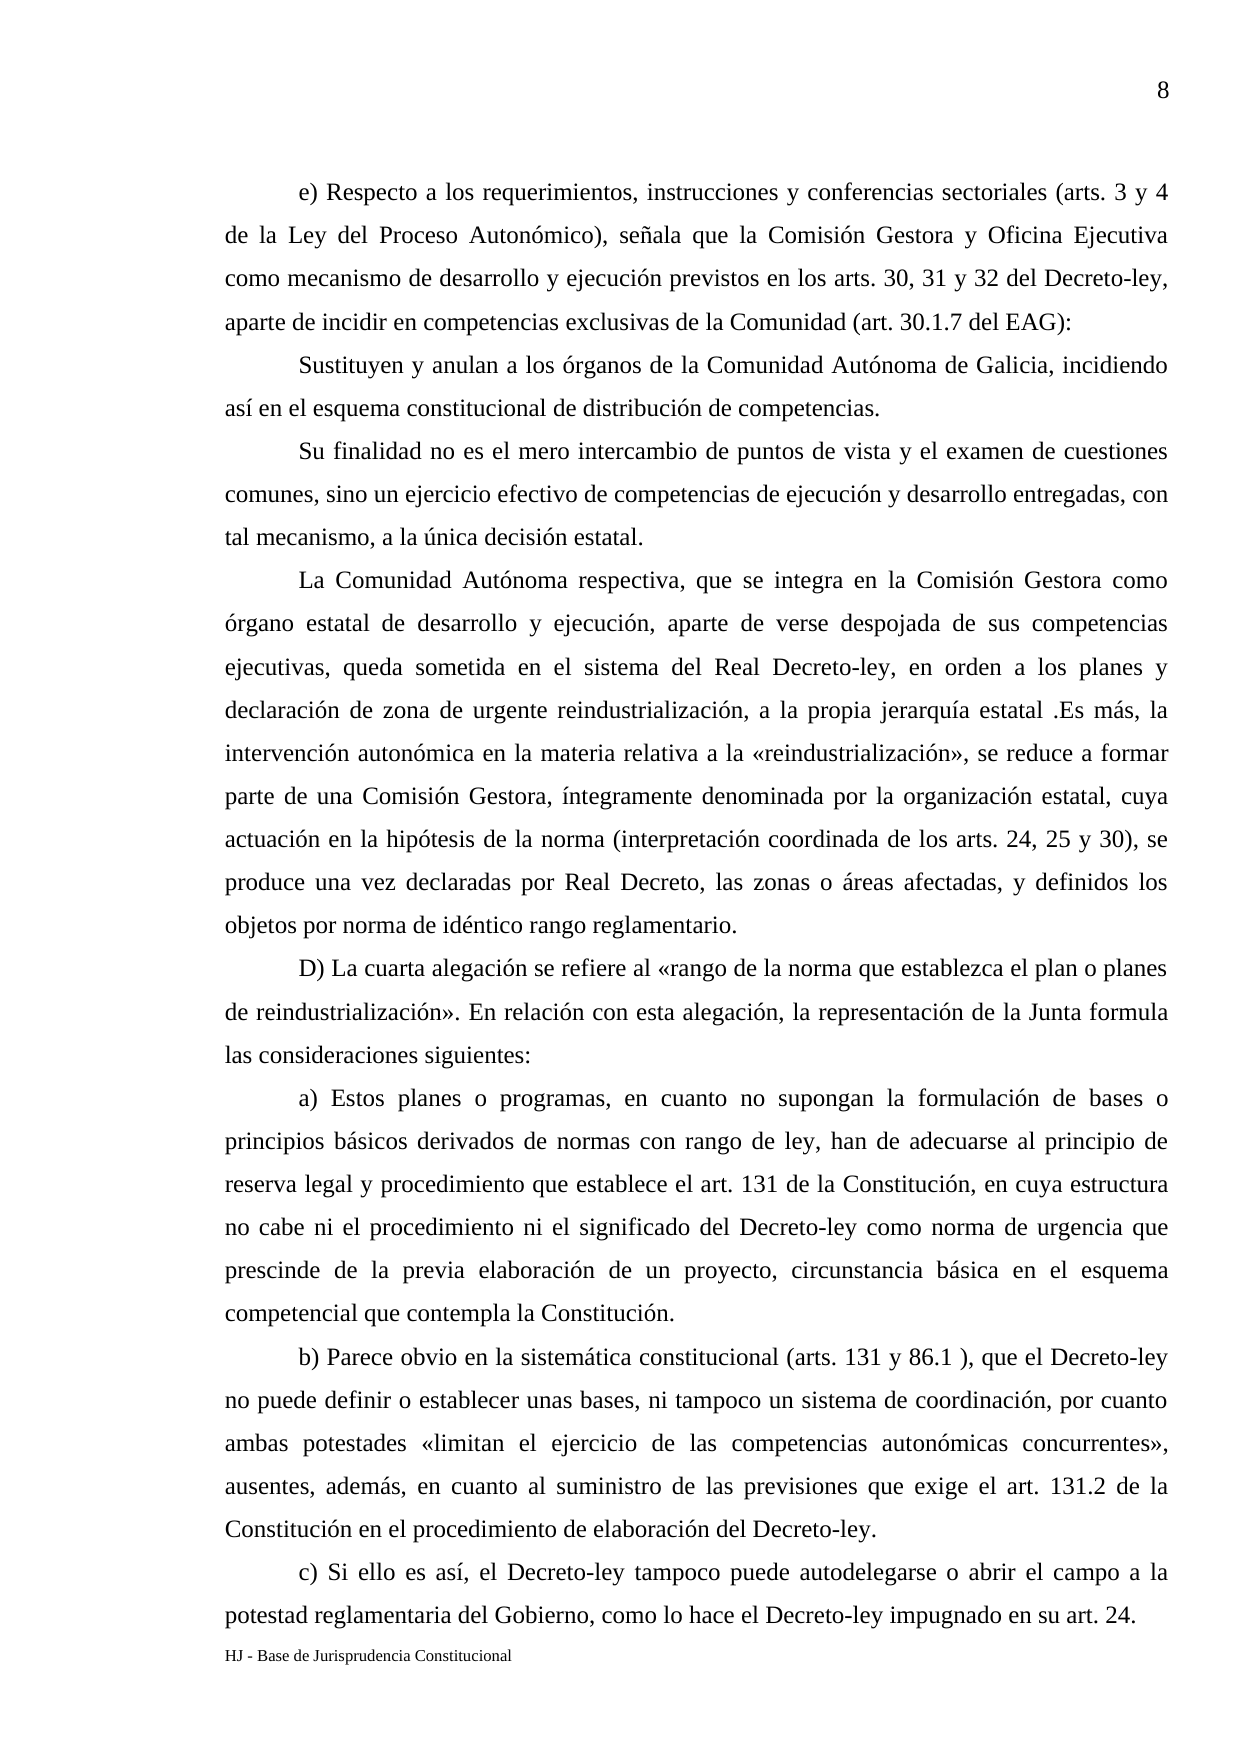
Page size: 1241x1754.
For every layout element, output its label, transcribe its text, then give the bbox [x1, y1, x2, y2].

text La Comunidad Autónoma respectiva, que se integra en la Comisión Gestora como órgano estatal de desarrollo y ejecución, aparte de verse despojada de sus competencias ejecutivas, queda sometida en el sistema del Real Decreto-ley, en orden a los planes y declaración de zona de urgente reindustrialización, a la propia jerarquía estatal .Es más, la intervención autonómica en la materia relativa a la «reindustrialización», se reduce a formar parte de una Comisión Gestora, íntegramente denominada por la organización estatal, cuya actuación en la hipótesis de la norma (interpretación coordinada de los arts. 24, 25 y 30), se produce una vez declaradas por Real Decreto, las zonas o áreas afectadas, y definidos los objetos por norma de idéntico rango reglamentario. [224, 565, 1169, 939]
text b) Parece obvio en la sistemática constitucional (arts. 131 y 86.1 ), que el Decreto-ley no puede definir o establecer unas bases, ni tampoco un sistema de coordinación, por cuanto ambas potestades «limitan el ejercicio de las competencias autonómicas concurrentes», ausentes, además, en cuanto al suministro de las previsiones que exige el art. 131.2 de la Constitución en el procedimiento de elaboración del Decreto-ley. [224, 1342, 1169, 1543]
text Su finalidad no es el mero intercambio de puntos de vista y el examen de cuestiones comunes, sino un ejercicio efectivo de competencias de ejecución y desarrollo entregadas, con tal mecanismo, a la única decisión estatal. [224, 436, 1169, 551]
text Sustituyen y anulan a los órganos de la Comunidad Autónoma de Galicia, incidiendo así en el esquema constitucional de distribución de competencias. [224, 350, 1169, 422]
text a) Estos planes o programas, en cuanto no supongan la formulación de bases o principios básicos derivados de normas con rango de ley, han de adecuarse al principio de reserva legal y procedimiento que establece el art. 131 de la Constitución, en cuya estructura no cabe ni el procedimiento ni el significado del Decreto-ley como norma de urgencia que prescinde de la previa elaboración de un proyecto, circunstancia básica en el esquema competencial que contempla la Constitución. [224, 1083, 1169, 1327]
text D) La cuarta alegación se refiere al «rango de la norma que establezca el plan o planes de reindustrialización». En relación con esta alegación, la representación de la Junta formula las consideraciones siguientes: [224, 953, 1169, 1068]
text c) Si ello es así, el Decreto-ley tampoco puede autodelegarse o abrir el campo a la potestad reglamentaria del Gobierno, como lo hace el Decreto-ley impugnado en su art. 24. [224, 1557, 1169, 1629]
text e) Respecto a los requerimientos, instrucciones y conferencias sectoriales (arts. 3 y 4 de la Ley del Proceso Autonómico), señala que la Comisión Gestora y Oficina Ejecutiva como mecanismo de desarrollo y ejecución previstos en los arts. 30, 31 y 32 del Decreto-ley, aparte de incidir en competencias exclusivas de la Comunidad (art. 30.1.7 del EAG): [224, 177, 1169, 335]
